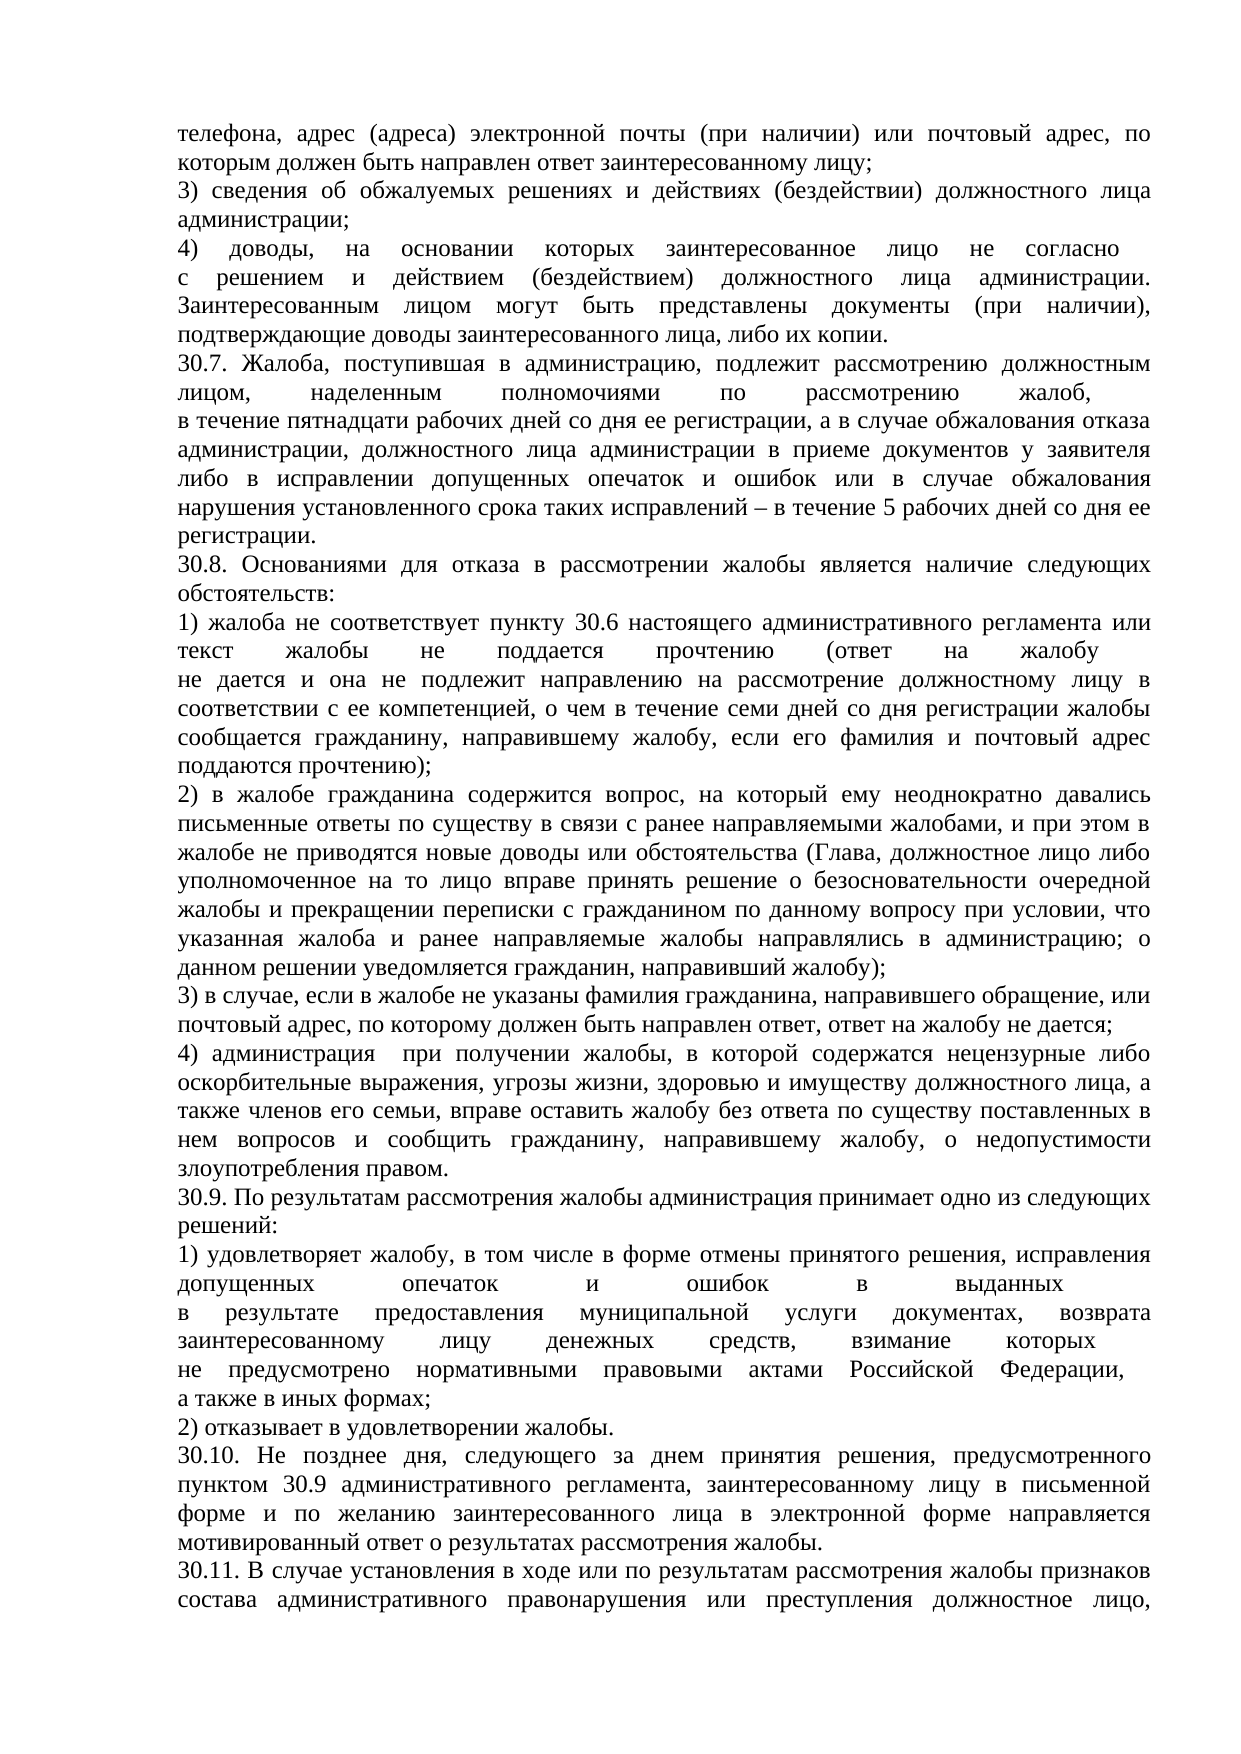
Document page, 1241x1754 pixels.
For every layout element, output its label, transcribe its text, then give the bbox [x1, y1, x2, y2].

text 30.9. По результатам рассмотрения жалобы администрация принимает одно из следующих решений: [177, 1182, 1152, 1239]
text 1) жалоба не соответствует пункту 30.6 настоящего административного регламента или текст жалобы не поддается прочтению (ответ на жалобу не дается и она не подлежит направлению на рассмотрение должностному лицу в соответствии с ее компетенцией, о чем в течение семи дней со дня регистрации жалобы сообщается гражданину, направившему жалобу, если его фамилия и почтовый адрес поддаются прочтению); [177, 607, 1152, 779]
text 30.8. Основаниями для отказа в рассмотрении жалобы является наличие следующих обстоятельств: [177, 549, 1152, 607]
text 30.10. Не позднее дня, следующего за днем принятия решения, предусмотренного пунктом 30.9 административного регламента, заинтересованному лицу в письменной форме и по желанию заинтересованного лица в электронной форме направляется мотивированный ответ о результатах рассмотрения жалобы. [177, 1441, 1152, 1556]
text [177, 118, 1152, 176]
text 2) в жалобе гражданина содержится вопрос, на который ему неоднократно давались письменные ответы по существу в связи с ранее направляемыми жалобами, и при этом в жалобе не приводятся новые доводы или обстоятельства (Глава, должностное лицо либо уполномоченное на то лицо вправе принять решение о безосновательности очередной жалобы и прекращении переписки с гражданином по данному вопросу при условии, что указанная жалоба и ранее направляемые жалобы направлялись в администрацию; о данном решении уведомляется гражданин, направивший жалобу); [177, 779, 1152, 981]
text 2) отказывает в удовлетворении жалобы. [177, 1412, 1152, 1441]
text 1) удовлетворяет жалобу, в том числе в форме отмены принятого решения, исправления допущенных опечаток и ошибок в выданных в результате предоставления муниципальной услуги документах, возврата заинтересованному лицу денежных средств, взимание которых не предусмотрено нормативными правовыми актами Российской Федерации, а также в иных формах; [177, 1239, 1152, 1412]
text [177, 1556, 1152, 1613]
text 4) доводы, на основании которых заинтересованное лицо не согласно с решением и действием (бездействием) должностного лица администрации. Заинтересованным лицом могут быть представлены документы (при наличии), подтверждающие доводы заинтересованного лица, либо их копии. [177, 233, 1152, 348]
text 4) администрация при получении жалобы, в которой содержатся нецензурные либо оскорбительные выражения, угрозы жизни, здоровью и имуществу должностного лица, а также членов его семьи, вправе оставить жалобу без ответа по существу поставленных в нем вопросов и сообщить гражданину, направившему жалобу, о недопустимости злоупотребления правом. [177, 1038, 1152, 1182]
text 3) в случае, если в жалобе не указаны фамилия гражданина, направившего обращение, или почтовый адрес, по которому должен быть направлен ответ, ответ на жалобу не дается; [177, 981, 1152, 1038]
text 30.7. Жалоба, поступившая в администрацию, подлежит рассмотрению должностным лицом, наделенным полномочиями по рассмотрению жалоб, в течение пятнадцати рабочих дней со дня ее регистрации, а в случае обжалования отказа администрации, должностного лица администрации в приеме документов у заявителя либо в исправлении допущенных опечаток и ошибок или в случае обжалования нарушения установленного срока таких исправлений – в течение 5 рабочих дней со дня ее регистрации. [177, 348, 1152, 549]
text 3) сведения об обжалуемых решениях и действиях (бездействии) должностного лица администрации; [177, 176, 1152, 233]
